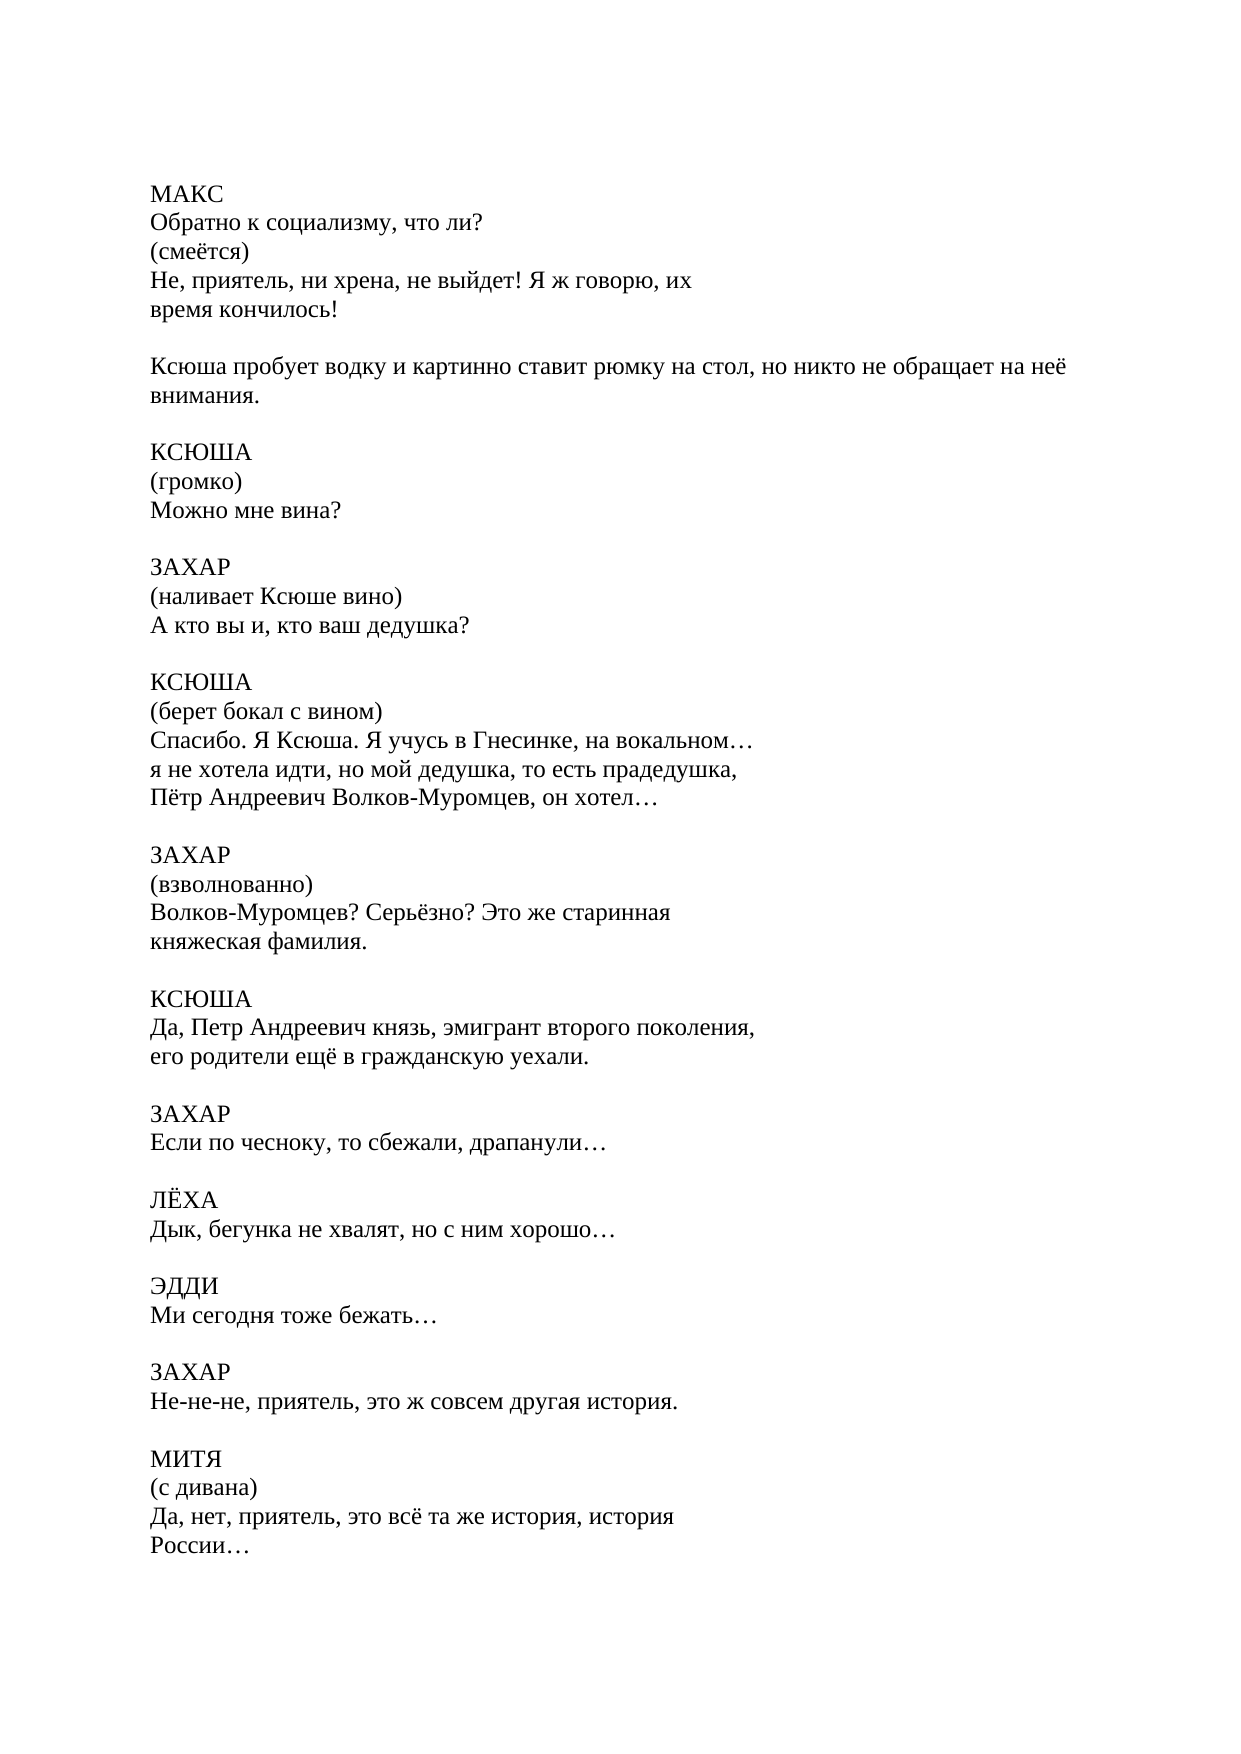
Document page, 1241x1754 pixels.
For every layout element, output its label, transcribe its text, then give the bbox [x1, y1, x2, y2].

text (громко) [150, 466, 1090, 495]
text ЛЁХА [150, 1185, 1090, 1214]
text Ми сегодня тоже бежать… [150, 1300, 1090, 1329]
text МИТЯ [150, 1444, 1090, 1472]
text Спасибо. Я Ксюша. Я учусь в Гнесинке, на вокальном… [150, 725, 1090, 754]
text Обратно к социализму, что ли? [150, 207, 1090, 236]
text Волков-Муромцев? Серьёзно? Это же старинная [150, 897, 1090, 926]
text ЗАХАР [150, 552, 1090, 581]
text (смеётся) [150, 236, 1090, 265]
text (взволнованно) [150, 869, 1090, 897]
text Ксюша пробует водку и картинно ставит рюмку на стол, но никто не обращает на неё внимания. [150, 351, 1090, 409]
text КСЮША [150, 984, 1090, 1012]
text (с дивана) [150, 1472, 1090, 1501]
text ЗАХАР [150, 840, 1090, 869]
text ЭДДИ [150, 1271, 1090, 1300]
text Не-не-не, приятель, это ж совсем другая история. [150, 1386, 1090, 1415]
text я не хотела идти, но мой дедушка, то есть прадедушка, [150, 754, 1090, 782]
text Да, нет, приятель, это всё та же история, история [150, 1501, 1090, 1530]
text (наливает Ксюше вино) [150, 581, 1090, 610]
text Если по чесноку, то сбежали, драпанули… [150, 1127, 1090, 1156]
text А кто вы и, кто ваш дедушка? [150, 610, 1090, 639]
text время кончилось! [150, 294, 1090, 322]
text Пётр Андреевич Волков-Муромцев, он хотел… [150, 782, 1090, 811]
text княжеская фамилия. [150, 926, 1090, 955]
text КСЮША [150, 667, 1090, 696]
text Дык, бегунка не хвалят, но с ним хорошо… [150, 1214, 1090, 1242]
text (берет бокал с вином) [150, 696, 1090, 725]
text Не, приятель, ни хрена, не выйдет! Я ж говорю, их [150, 265, 1090, 294]
text Да, Петр Андреевич князь, эмигрант второго поколения, [150, 1012, 1090, 1041]
text ЗАХАР [150, 1099, 1090, 1127]
text Можно мне вина? [150, 495, 1090, 524]
text МАКС [150, 179, 1090, 207]
text ЗАХАР [150, 1357, 1090, 1386]
text его родители ещё в гражданскую уехали. [150, 1041, 1090, 1070]
text КСЮША [150, 437, 1090, 466]
text России… [150, 1530, 1090, 1559]
